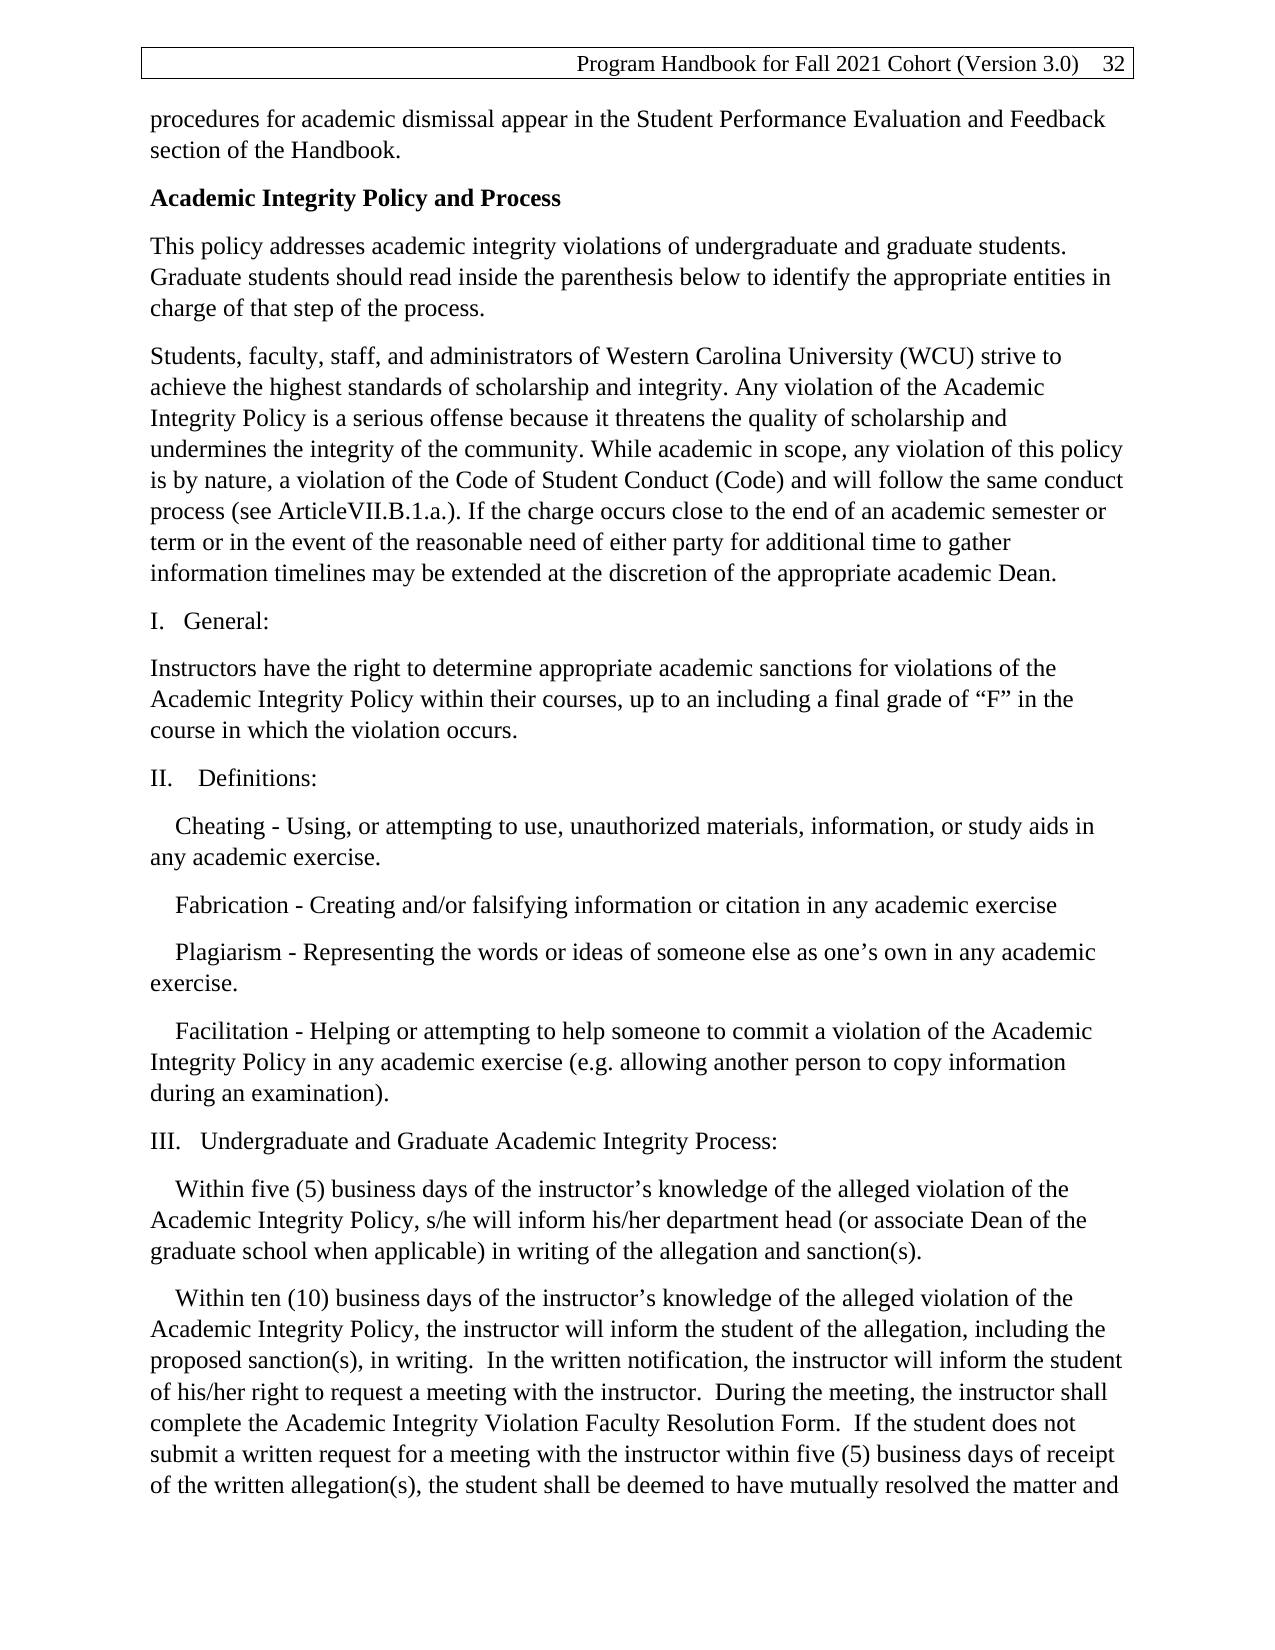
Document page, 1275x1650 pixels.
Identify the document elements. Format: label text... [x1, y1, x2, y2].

text I. General: [150, 606, 1125, 634]
text Fabrication - Creating and/or falsifying information or citation in any academic exercise [150, 890, 1125, 918]
text Instructors have the right to determine appropriate academic sanctions for violations of the Academic Integrity Policy within their courses, up to an including a final grade of “F” in the course in which the violation occurs. [150, 653, 1125, 744]
text Facilitation - Helping or attempting to help someone to commit a violation of the Academic Integrity Policy in any academic exercise (e.g. allowing another person to copy information during an examination). [150, 1016, 1125, 1107]
text II. Definitions: [150, 763, 1125, 792]
text Students, faculty, staff, and administrators of Western Carolina University (WCU) strive to achieve the highest standards of scholarship and integrity. Any violation of the Academic Integrity Policy is a serious offense because it threatens the quality of scholarship and undermines the integrity of the community. While academic in scope, any violation of this policy is by nature, a violation of the Code of Student Conduct (Code) and will follow the same conduct process (see ArticleVII.B.1.a.). If the charge occurs close to the end of an academic semester or term or in the event of the reasonable need of either party for additional time to gather information timelines may be extended at the discretion of the appropriate academic Dean. [150, 341, 1125, 587]
text III. Undergraduate and Graduate Academic Integrity Process: [150, 1126, 1125, 1155]
text Plagiarism - Representing the words or ideas of someone else as one’s own in any academic exercise. [150, 937, 1125, 997]
text Within five (5) business days of the instructor’s knowledge of the alleged violation of the Academic Integrity Policy, s/he will inform his/her department head (or associate Dean of the graduate school when applicable) in writing of the allegation and sanction(s). [150, 1174, 1125, 1264]
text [150, 1283, 1125, 1498]
text This policy addresses academic integrity violations of undergraduate and graduate students. Graduate students should read inside the parenthesis below to identify the appropriate entities in charge of that step of the process. [150, 231, 1125, 322]
text Academic Integrity Policy and Process [150, 183, 1125, 212]
text Cheating - Using, or attempting to use, unauthorized materials, information, or study aids in any academic exercise. [150, 811, 1125, 871]
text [150, 104, 1125, 164]
